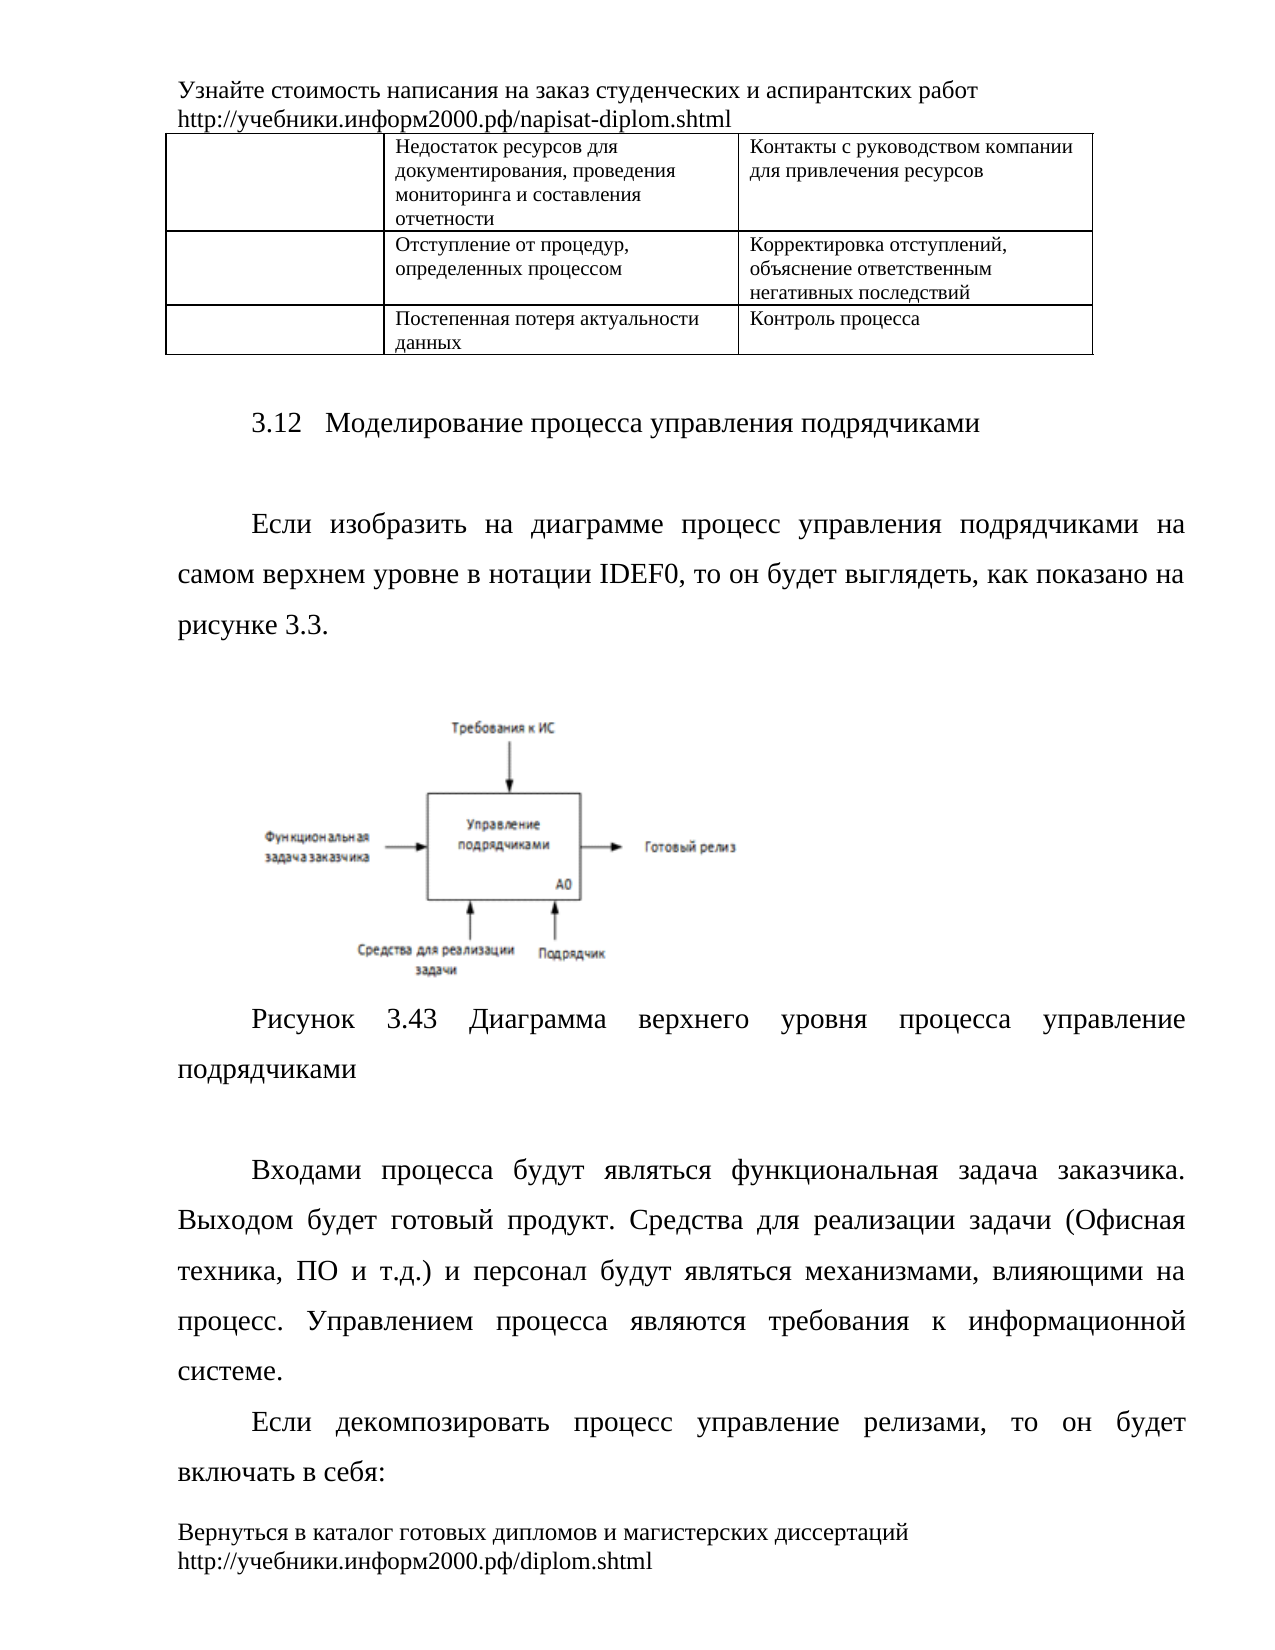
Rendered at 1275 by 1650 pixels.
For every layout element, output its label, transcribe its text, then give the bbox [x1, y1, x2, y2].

text Входами процесса будут являться функциональная задача заказчика. Выходом будет готовый продукт. Средства для реализации задачи (Офисная техника, ПО и т.д.) и персонал будут являться механизмами, влияющими на процесс. Управлением процесса являются требования к информационной системе. [177, 1152, 1186, 1387]
table_cell Корректировка отступлений, объяснение ответственным негативных последствий [739, 232, 1092, 304]
table_cell Контроль процесса [739, 306, 1092, 354]
text Рисунок 3.43 Диаграмма верхнего уровня процесса управление подрядчиками [177, 1001, 1186, 1085]
table_cell [167, 134, 383, 230]
table_cell [167, 306, 383, 354]
table_cell Постепенная потеря актуальности данных [385, 306, 738, 354]
subtitle 3.12 Моделирование процесса управления подрядчиками [177, 406, 1186, 439]
text Если декомпозировать процесс управление релизами, то он будет включать в себя: [177, 1404, 1186, 1487]
table_cell Контакты с руководством компании для привлечения ресурсов [739, 134, 1092, 230]
table_cell Недостаток ресурсов для документирования, проведения мониторинга и составления отчетности [385, 134, 738, 230]
text Если изобразить на диаграмме процесс управления подрядчиками на самом верхнем уровне в нотации IDEF0, то он будет выглядеть, как показано на рисунке 3.3. [177, 506, 1186, 640]
picture [251, 707, 740, 987]
table_cell [167, 232, 383, 304]
table_cell Отступление от процедур, определенных процессом [385, 232, 738, 304]
